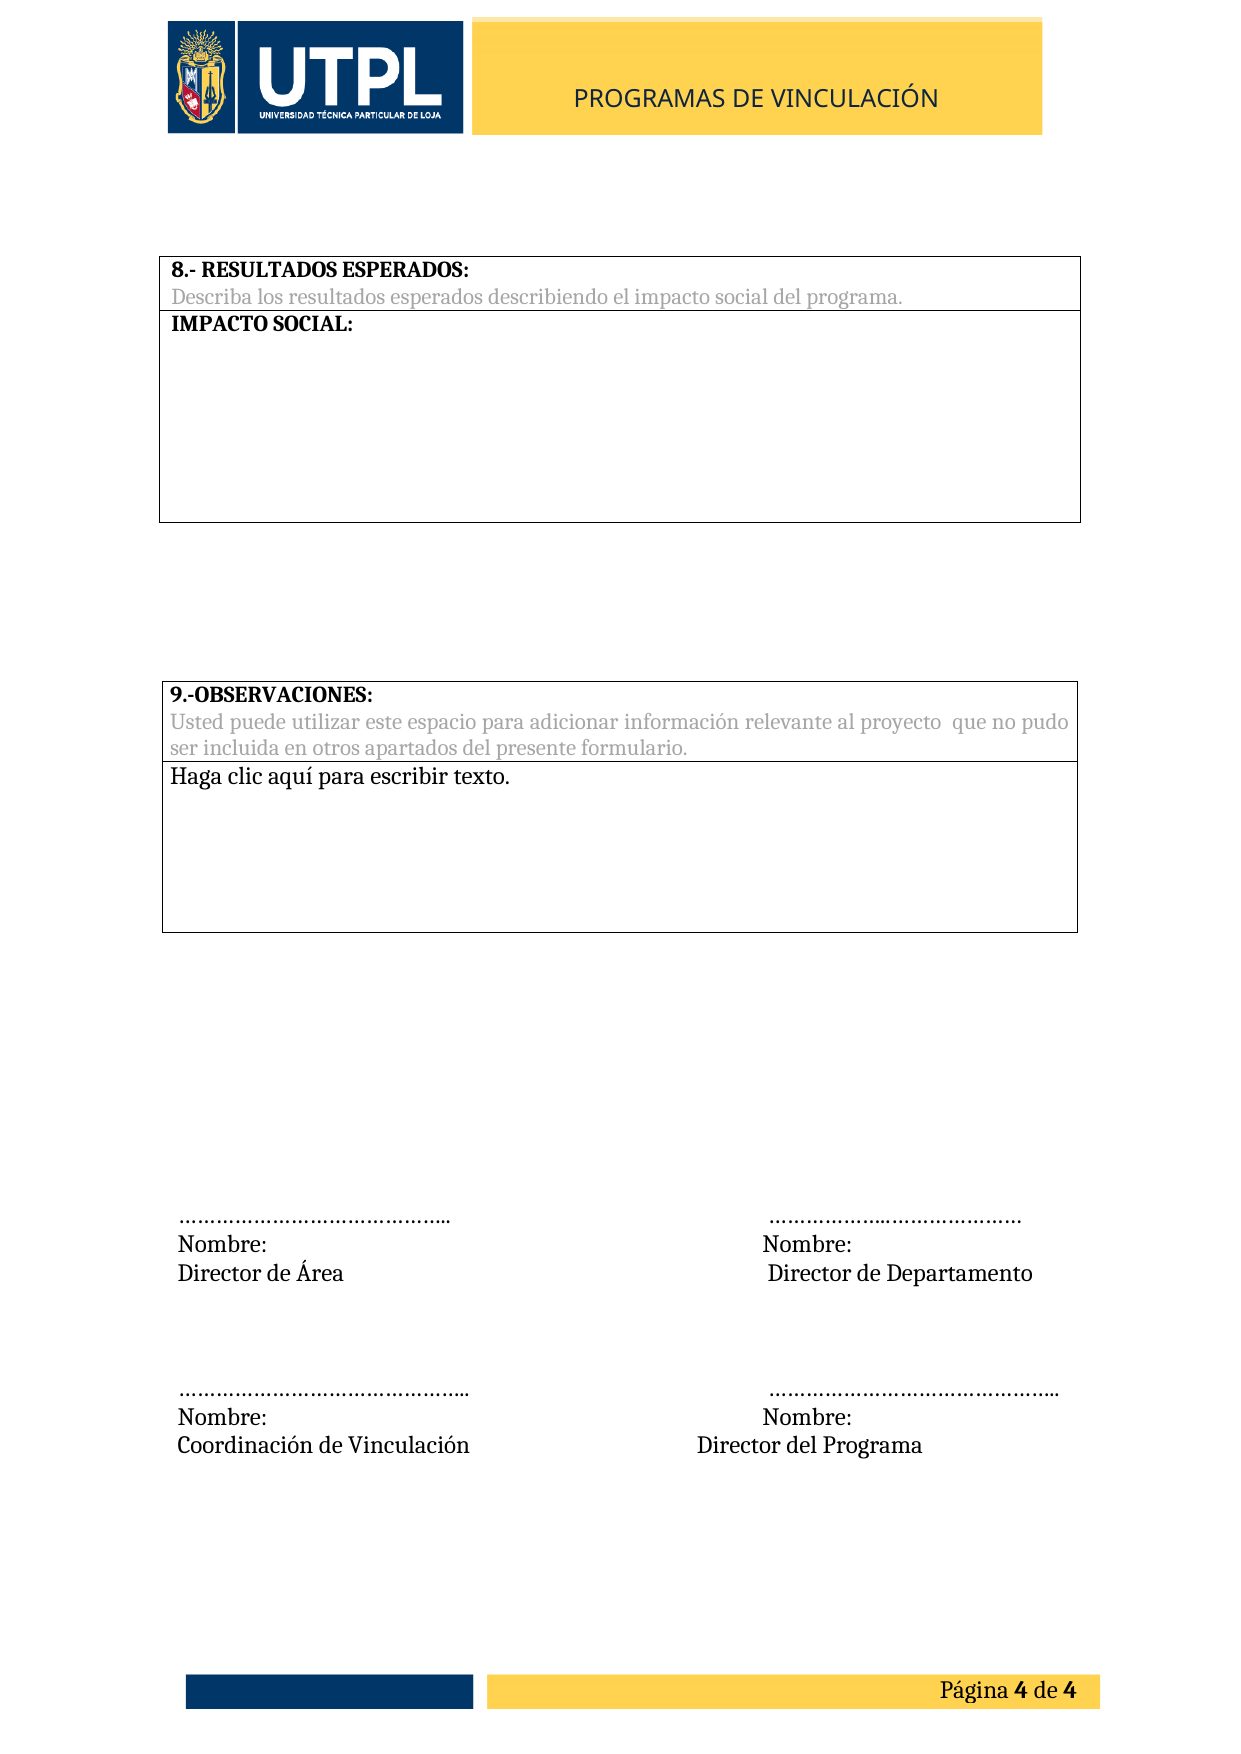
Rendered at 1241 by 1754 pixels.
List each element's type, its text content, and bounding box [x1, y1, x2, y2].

text ……………………………………….. ……………………………………….. [177, 1374, 1063, 1403]
text Nombre: Nombre: [177, 1230, 1063, 1259]
table_header 8.- RESULTADOS ESPERADOS: Describa los resultados esperados describiendo el impacto social del programa. [160, 257, 1080, 310]
table_cell IMPACTO SOCIAL: [160, 311, 1080, 522]
picture [167, 21, 465, 136]
picture [185, 1670, 1100, 1709]
text …………………………………….. ………………..………………… [177, 1201, 1063, 1230]
text Director de Área Director de Departamento [177, 1259, 1063, 1288]
picture [469, 5, 1043, 135]
text Nombre: Nombre: [177, 1403, 1063, 1431]
table_header 9.-OBSERVACIONES: Usted puede utilizar este espacio para adicionar información relevante al proyecto que no pudo ser incluida en otros apartados del presente formulario. [163, 682, 1077, 761]
text Coordinación de Vinculación Director del Programa [177, 1431, 1063, 1460]
